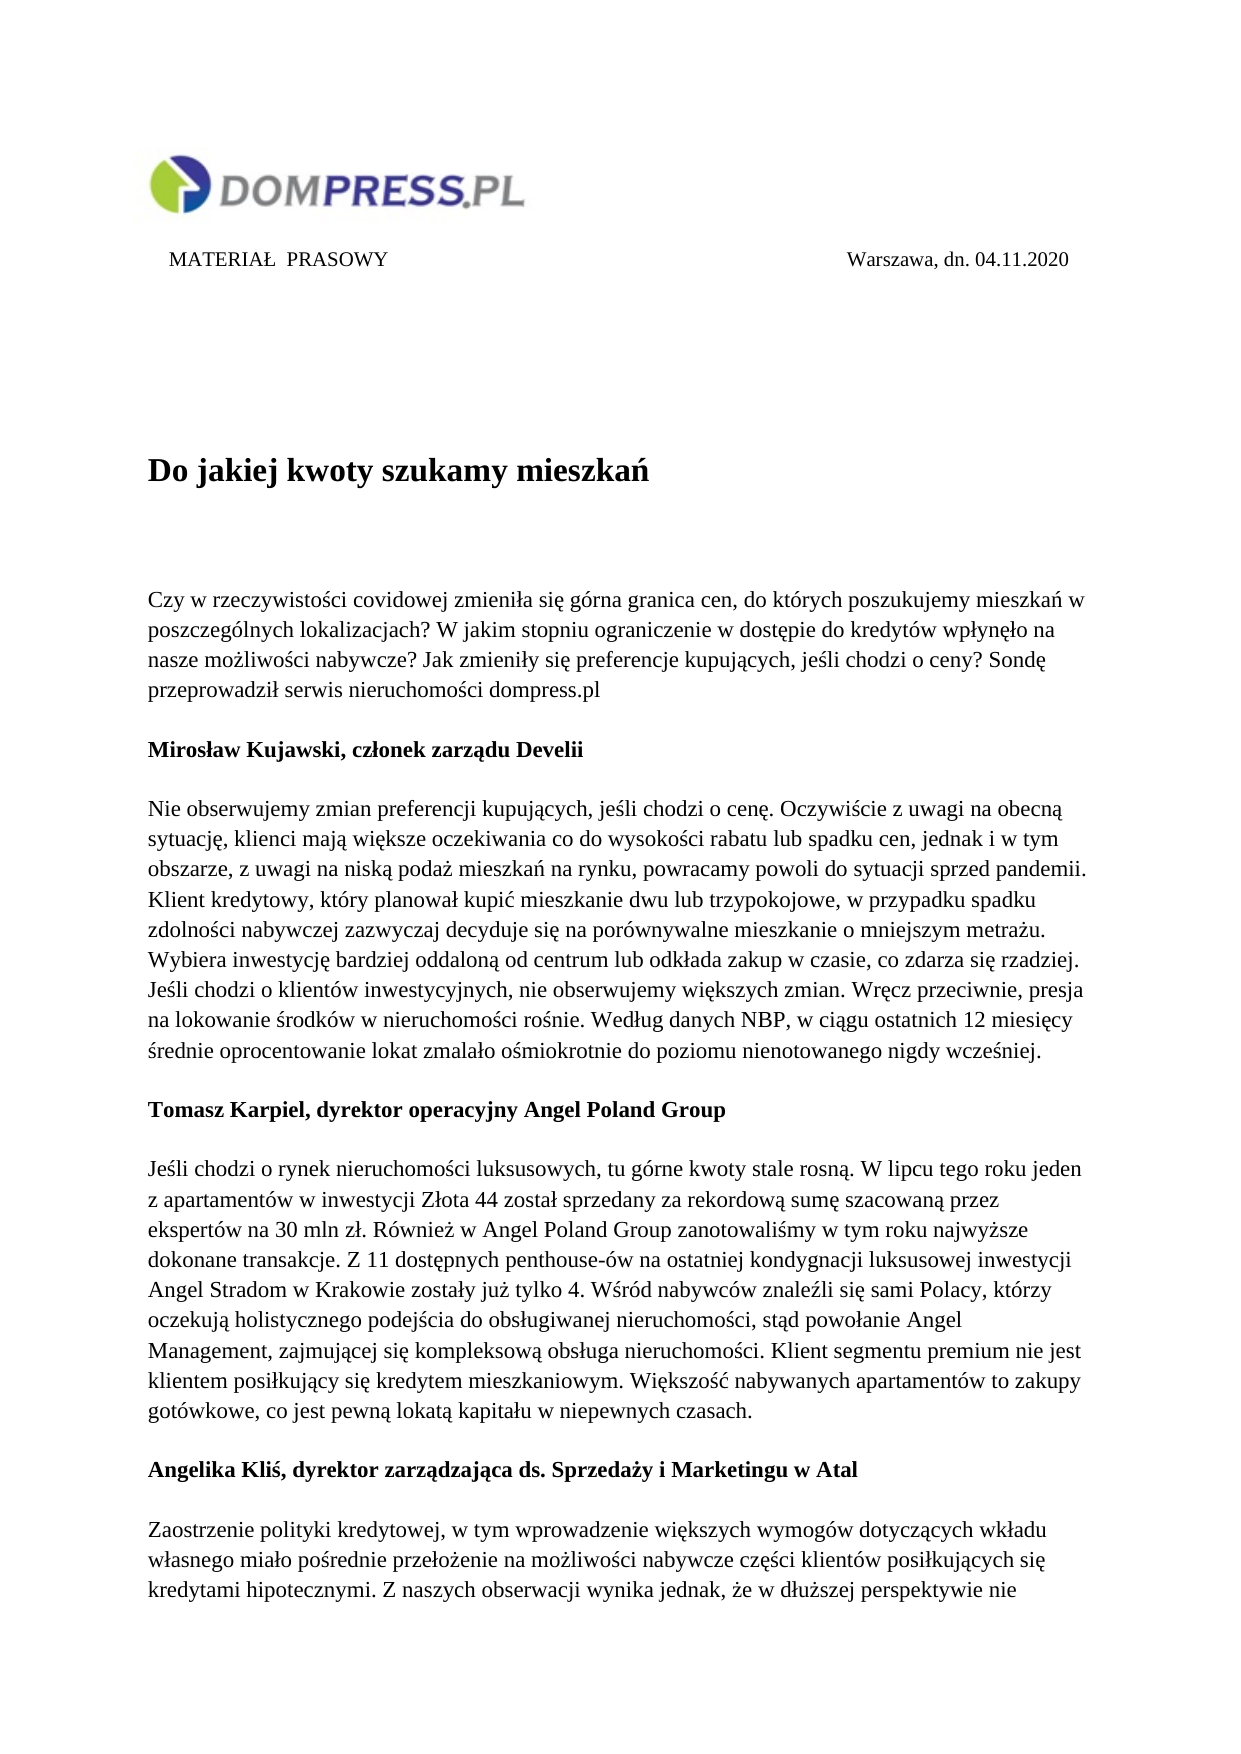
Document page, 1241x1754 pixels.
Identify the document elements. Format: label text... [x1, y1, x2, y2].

text Do jakiej kwoty szukamy mieszkań [148, 450, 1093, 488]
text MATERIAŁ PRASOWY Warszawa, dn. 04.11.2020 [148, 247, 1093, 271]
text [148, 1516, 1093, 1603]
text Czy w rzeczywistości covidowej zmieniła się górna granica cen, do których poszukujemy mieszkań w poszczególnych lokalizacjach? W jakim stopniu ograniczenie w dostępie do kredytów wpłynęło na nasze możliwości nabywcze? Jak zmieniły się preferencje kupujących, jeśli chodzi o ceny? Sondę przeprowadził serwis nieruchomości dompress.pl [148, 586, 1093, 703]
text Mirosław Kujawski, członek zarządu Develii [148, 736, 1093, 762]
text Angelika Kliś, dyrektor zarządzająca ds. Sprzedaży i Marketingu w Atal [148, 1456, 1093, 1483]
text Jeśli chodzi o rynek nieruchomości luksusowych, tu górne kwoty stale rosną. W lipcu tego roku jeden z apartamentów w inwestycji Złota 44 został sprzedany za rekordową sumę szacowaną przez ekspertów na 30 mln zł. Również w Angel Poland Group zanotowaliśmy w tym roku najwyższe dokonane transakcje. Z 11 dostępnych penthouse-ów na ostatniej kondygnacji luksusowej inwestycji Angel Stradom w Krakowie zostały już tylko 4. Wśród nabywców znaleźli się sami Polacy, którzy oczekują holistycznego podejścia do obsługiwanej nieruchomości, stąd powołanie Angel Management, zajmującej się kompleksową obsługa nieruchomości. Klient segmentu premium nie jest klientem posiłkujący się kredytem mieszkaniowym. Większość nabywanych apartamentów to zakupy gotówkowe, co jest pewną lokatą kapitału w niepewnych czasach. [148, 1155, 1093, 1423]
picture [132, 147, 542, 228]
text Tomasz Karpiel, dyrektor operacyjny Angel Poland Group [148, 1096, 1093, 1122]
text Nie obserwujemy zmian preferencji kupujących, jeśli chodzi o cenę. Oczywiście z uwagi na obecną sytuację, klienci mają większe oczekiwania co do wysokości rabatu lub spadku cen, jednak i w tym obszarze, z uwagi na niską podaż mieszkań na rynku, powracamy powoli do sytuacji sprzed pandemii. Klient kredytowy, który planował kupić mieszkanie dwu lub trzypokojowe, w przypadku spadku zdolności nabywczej zazwyczaj decyduje się na porównywalne mieszkanie o mniejszym metrażu. Wybiera inwestycję bardziej oddaloną od centrum lub odkłada zakup w czasie, co zdarza się rzadziej. Jeśli chodzi o klientów inwestycyjnych, nie obserwujemy większych zmian. Wręcz przeciwnie, presja na lokowanie środków w nieruchomości rośnie. Według danych NBP, w ciągu ostatnich 12 miesięcy średnie oprocentowanie lokat zmalało ośmiokrotnie do poziomu nienotowanego nigdy wcześniej. [148, 795, 1093, 1063]
